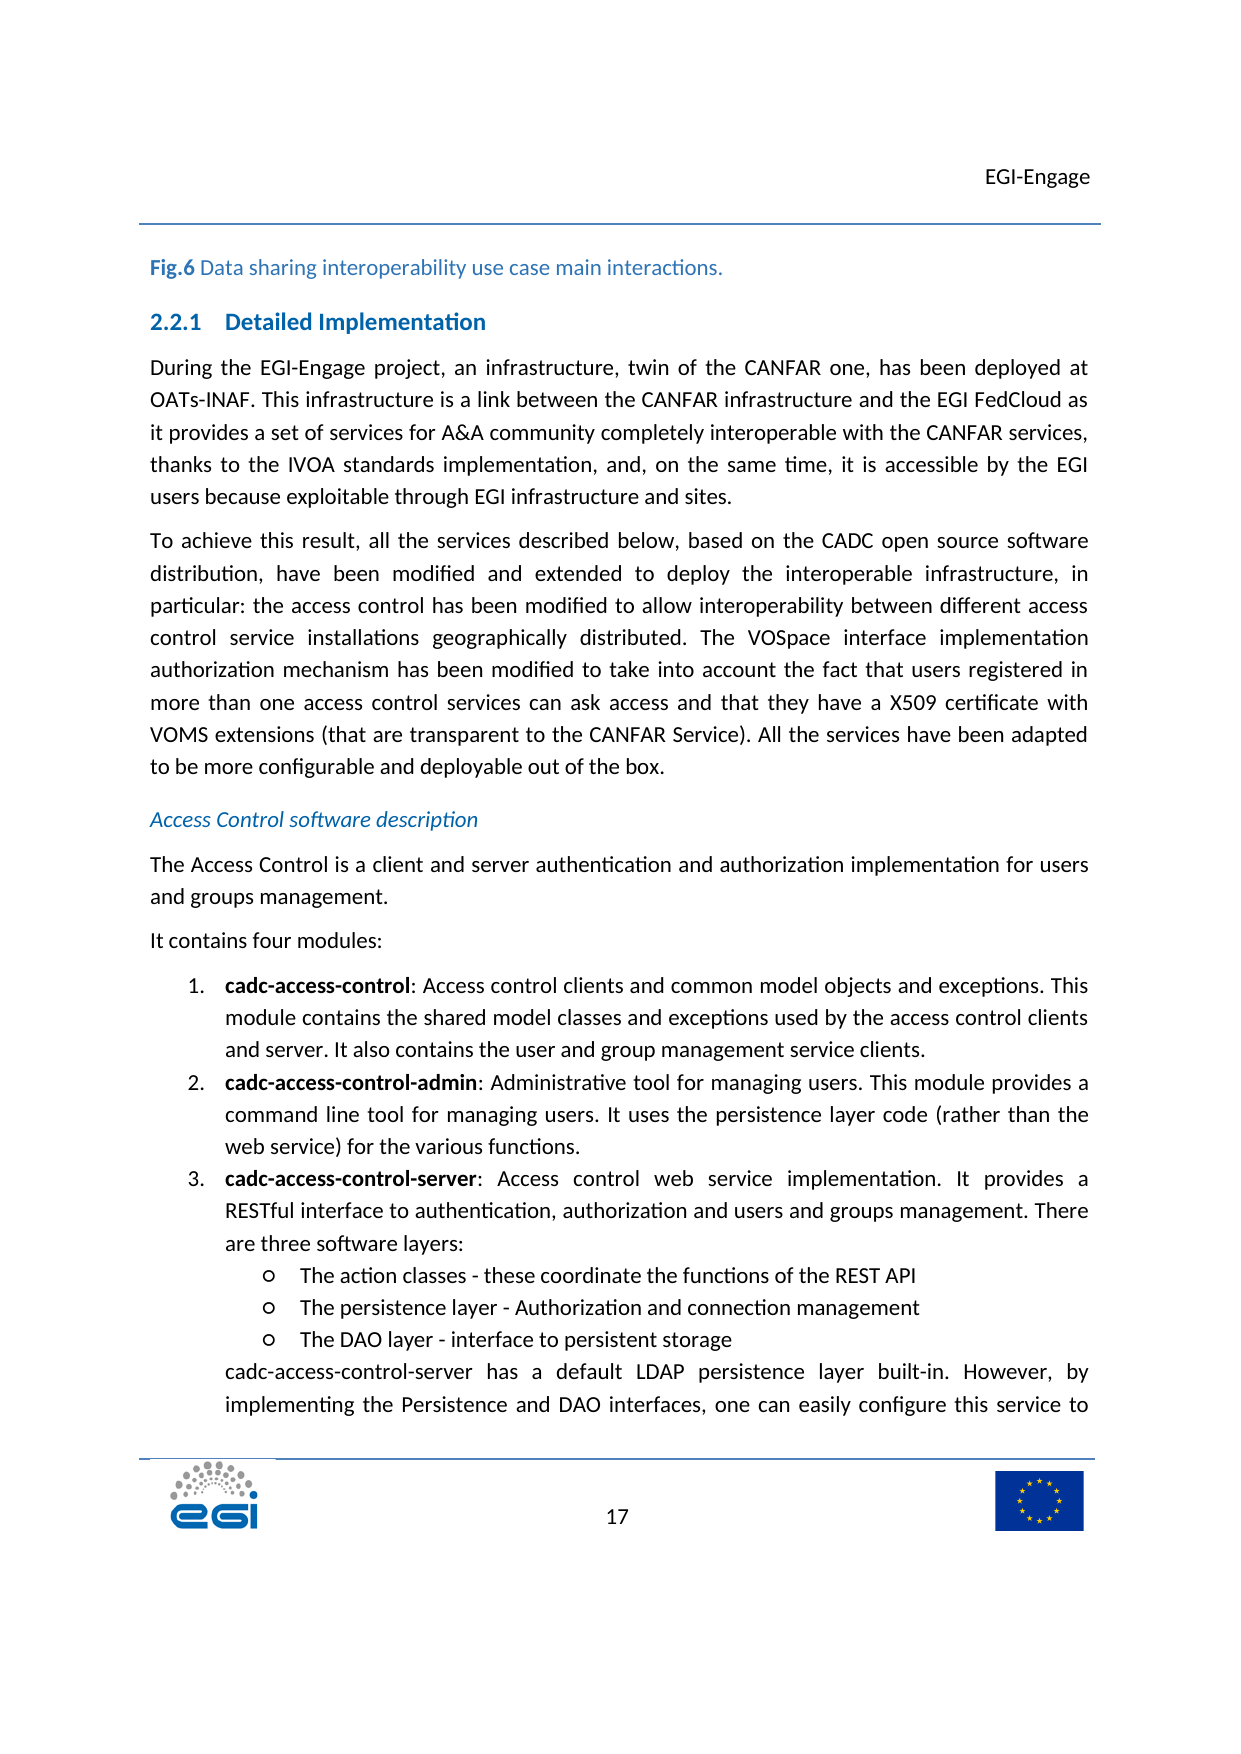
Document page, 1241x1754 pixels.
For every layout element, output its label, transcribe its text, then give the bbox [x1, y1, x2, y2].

list The action classes - these coordinate the functions of the REST API [262, 1261, 1090, 1289]
subtitle Access Control software description [150, 805, 1090, 833]
picture [150, 1459, 276, 1531]
list cadc-access-control: Access control clients and common model objects and exceptions. This module contains the shared model classes and exceptions used by the access control clients and server. It also contains the user and group management service clients. [187, 971, 1090, 1064]
list cadc-access-control-admin: Administrative tool for managing users. This module provides a command line tool for managing users. It uses the persistence layer code (rather than the web service) for the various functions. [187, 1068, 1090, 1160]
text To achieve this result, all the services described below, based on the CADC open source software distribution, have been modified and extended to deploy the interoperable infrastructure, in particular: the access control has been modified to allow interoperability between different access control service installations geographically distributed. The VOSpace interface implementation authorization mechanism has been modified to take into account the fact that users registered in more than one access control services can ask access and that they have a X509 certificate with VOMS extensions (that are transparent to the CANFAR Service). All the services have been adapted to be more configurable and deployable out of the box. [150, 527, 1090, 780]
list The persistence layer - Authorization and connection management [262, 1293, 1090, 1321]
list cadc-access-control-server: Access control web service implementation. It provides a RESTful interface to authentication, authorization and users and groups management. There are three software layers: [187, 1164, 1090, 1257]
text During the EGI-Engage project, an infrastructure, twin of the CANFAR one, has been deployed at OATs-INAF. This infrastructure is a link between the CANFAR infrastructure and the EGI FedCloud as it provides a set of services for A&A community completely interoperable with the CANFAR services, thanks to the IVOA standards implementation, and, on the same time, it is accessible by the EGI users because exploitable through EGI infrastructure and sites. [150, 353, 1090, 510]
picture [995, 1471, 1084, 1531]
subtitle Detailed Implementation [150, 306, 1090, 336]
text The Access Control is a client and server authentication and authorization implementation for users and groups management. [150, 850, 1090, 910]
text It contains four modules: [150, 927, 1090, 954]
text Fig.6 Data sharing interoperability use case main interactions. [150, 253, 1090, 281]
list The DAO layer - interface to persistent storage [262, 1325, 1090, 1353]
